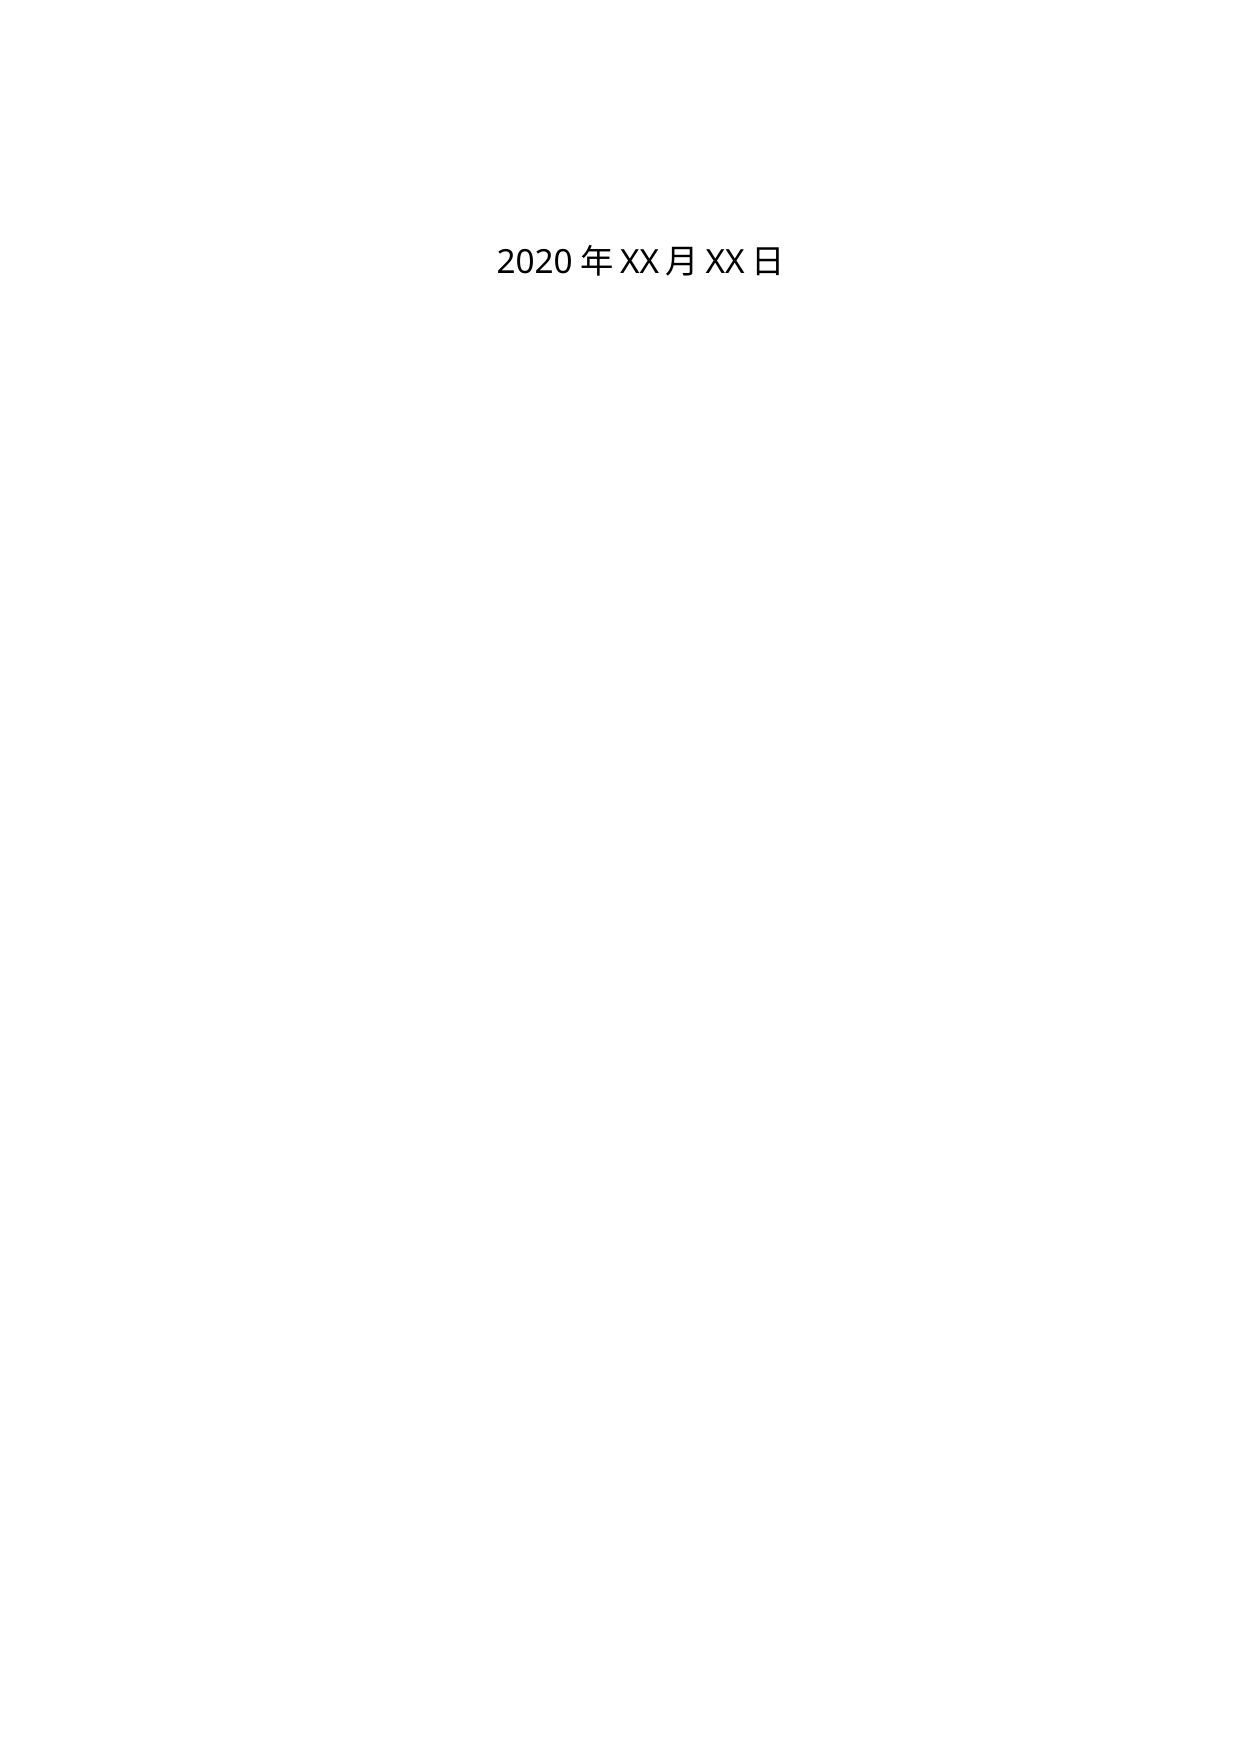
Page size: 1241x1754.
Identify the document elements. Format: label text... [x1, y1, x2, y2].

text 2020年XX月XX日 [187, 227, 1053, 292]
